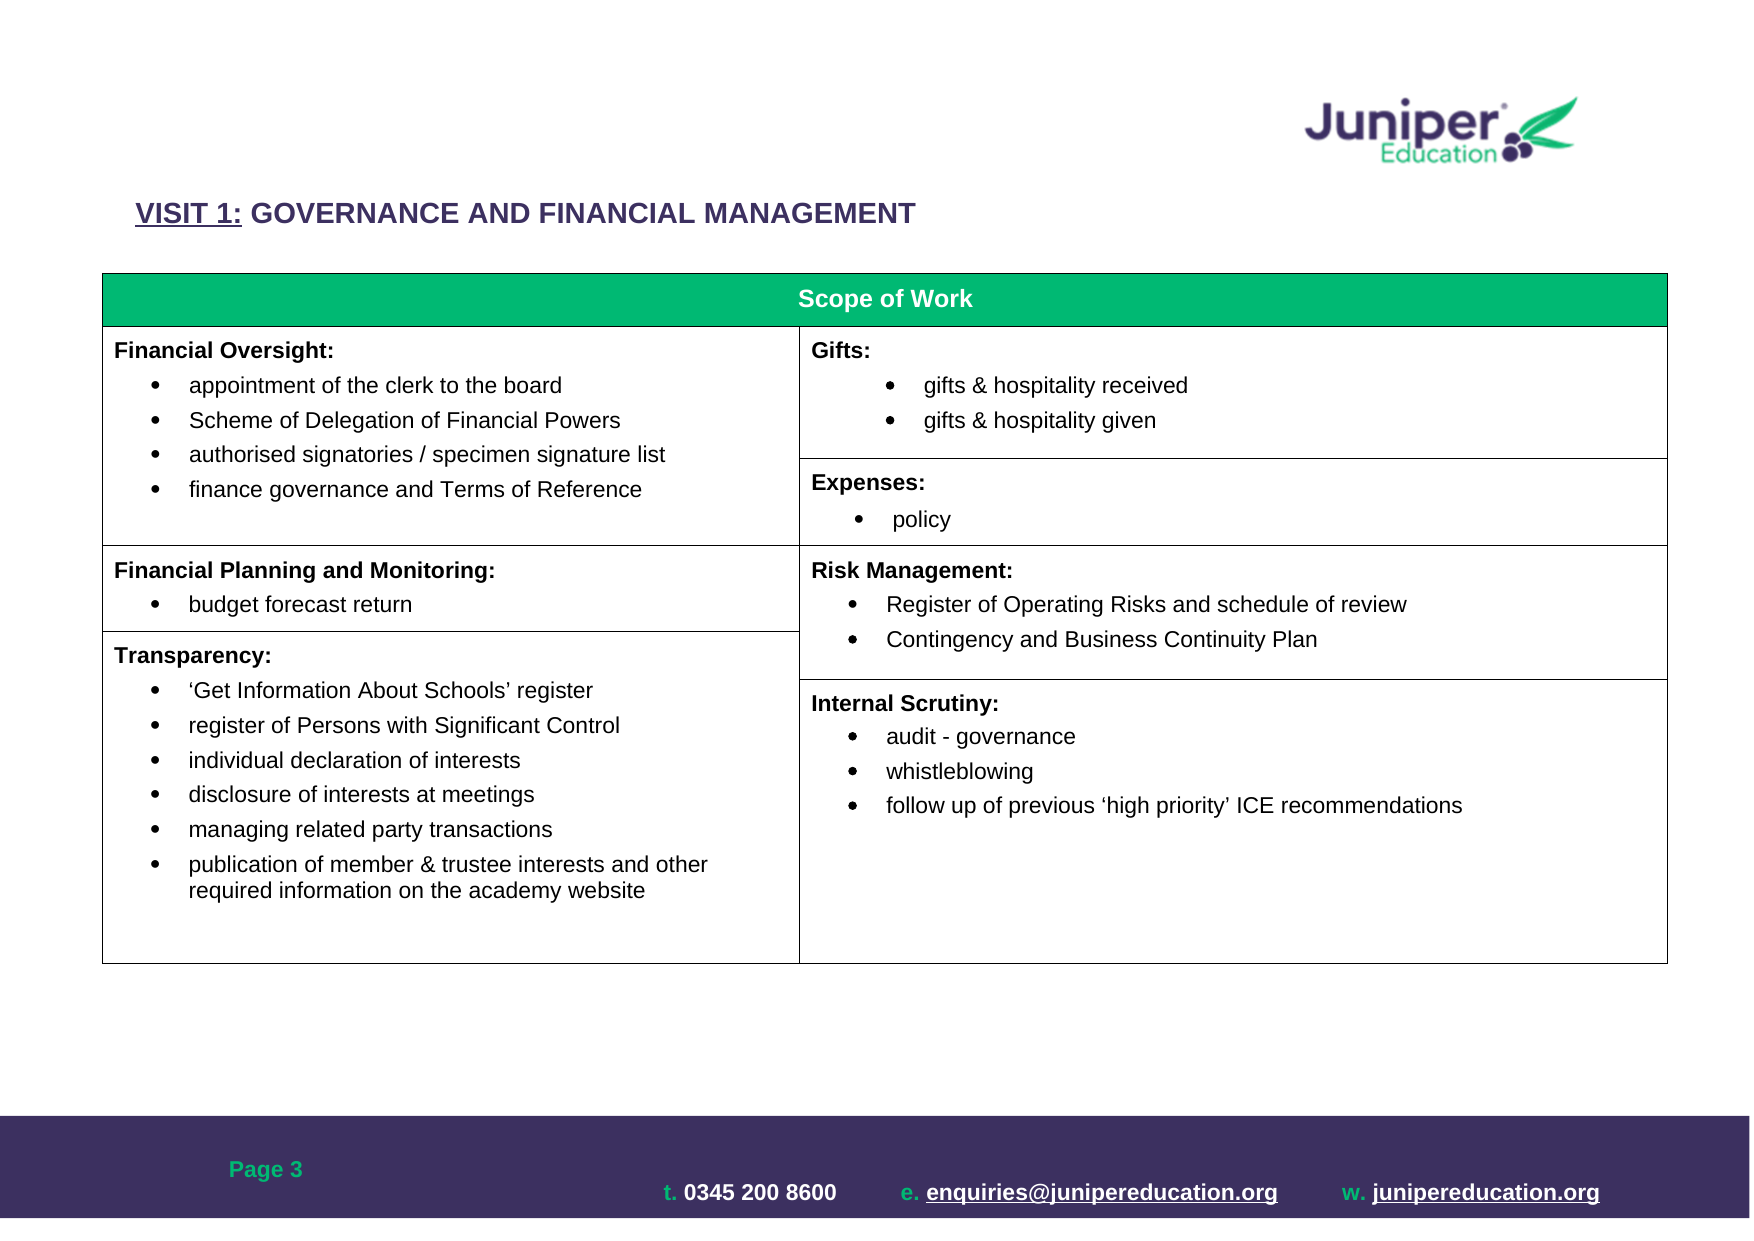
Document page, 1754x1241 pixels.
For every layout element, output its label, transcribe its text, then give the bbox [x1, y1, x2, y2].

table_cell Internal Scrutiny: audit - governance whistleblowing follow up of previous ‘high priority’ ICE recommendations [800, 680, 1667, 963]
table_cell Financial Planning and Monitoring: budget forecast return [103, 546, 799, 631]
picture [1270, 73, 1604, 196]
table_cell Gifts: gifts & hospitality received gifts & hospitality given [800, 327, 1667, 458]
table_cell Financial Oversight: appointment of the clerk to the board Scheme of Delegation of Financial Powers authorised signatories / specimen signature list finance governance and Terms of Reference [103, 327, 799, 545]
text VISIT 1: GOVERNANCE AND FINANCIAL MANAGEMENT [135, 196, 1604, 229]
table_header Scope of Work [103, 274, 1667, 326]
table_cell Transparency: ‘Get Information About Schools’ register register of Persons with Significant Control individual declaration of interests disclosure of interests at meetings managing related party transactions publication of member & trustee interests and other required information on the academy website [103, 632, 799, 963]
table_cell Expenses: policy [800, 459, 1667, 545]
table_cell Risk Management: Register of Operating Risks and schedule of review Contingency and Business Continuity Plan [800, 546, 1667, 679]
